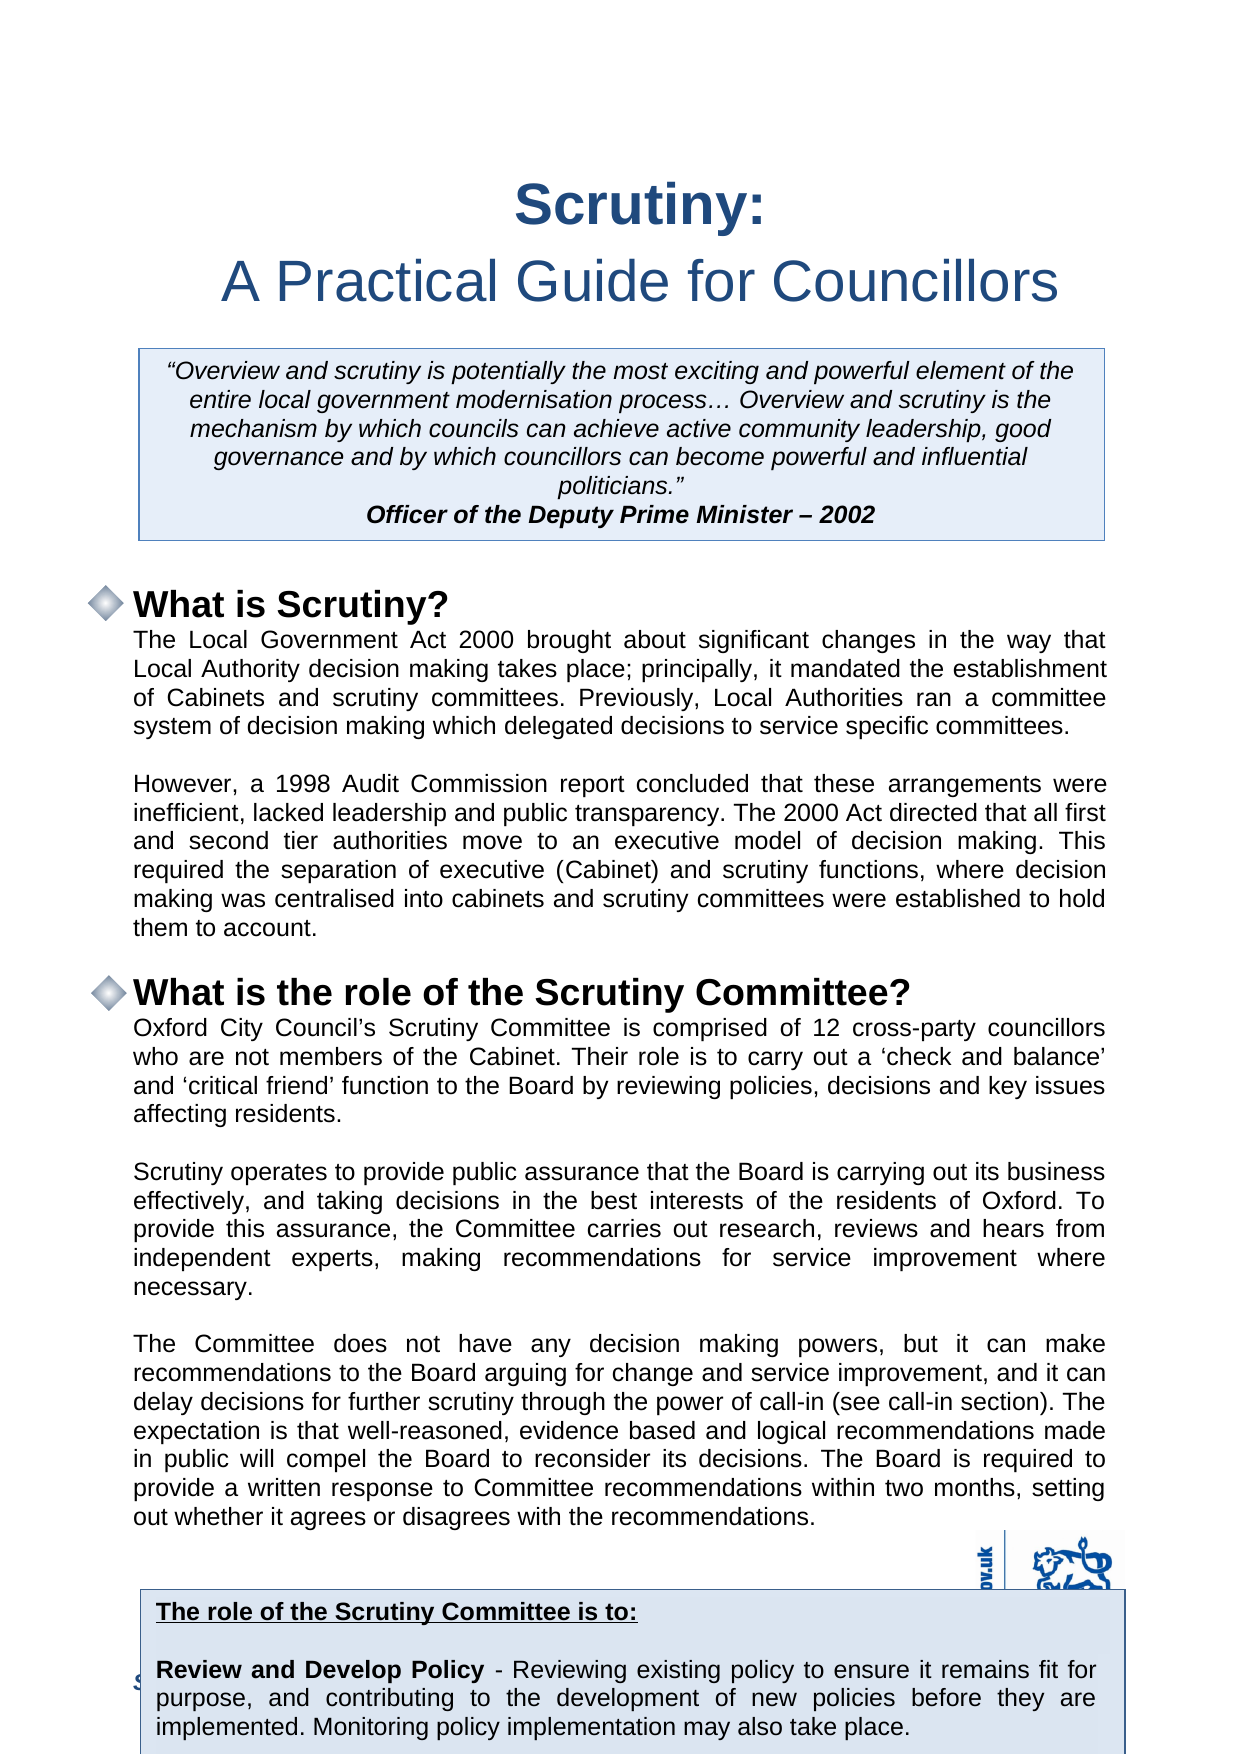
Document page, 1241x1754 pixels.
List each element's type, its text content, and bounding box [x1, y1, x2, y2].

picture [975, 1530, 1128, 1714]
subtitle Oxford City Council’s Scrutiny Committee is comprised of 12 cross-party councillors who are not members of the Cabinet. Their role is to carry out a ‘check and balance’ and ‘critical friend’ function to the Board by reviewing policies, decisions and key issues affecting residents. [133, 1013, 1107, 1128]
subtitle Scrutiny operates to provide public assurance that the Board is carrying out its business effectively, and taking decisions in the best interests of the residents of Oxford. To provide this assurance, the Committee carries out research, reviews and hears from independent experts, making recommendations for service improvement where necessary. [133, 1157, 1107, 1301]
text The Local Government Act 2000 brought about significant changes in the way that Local Authority decision making takes place; principally, it mandated the establishment of Cabinets and scrutiny committees. Previously, Local Authorities ran a committee system of decision making which delegated decisions to service specific committees. [133, 625, 1107, 740]
text What is Scrutiny? [133, 582, 1152, 625]
text However, a 1998 Audit Commission report concluded that these arrangements were inefficient, lacked leadership and public transparency. The 2000 Act directed that all first and second tier authorities move to an executive model of decision making. This required the separation of executive (Cabinet) and scrutiny functions, where decision making was centralised into cabinets and scrutiny committees were established to hold them to account. [133, 769, 1107, 941]
text What is the role of the Scrutiny Committee? [133, 970, 1107, 1013]
text The Committee does not have any decision making powers, but it can make recommendations to the Board arguing for change and service improvement, and it can delay decisions for further scrutiny through the power of call-in (see call-in section). The expectation is that well-reasoned, evidence based and logical recommendations made in public will compel the Board to reconsider its decisions. The Board is required to provide a written response to Committee recommendations within two months, setting out whether it agrees or disagrees with the recommendations. [133, 1329, 1107, 1531]
